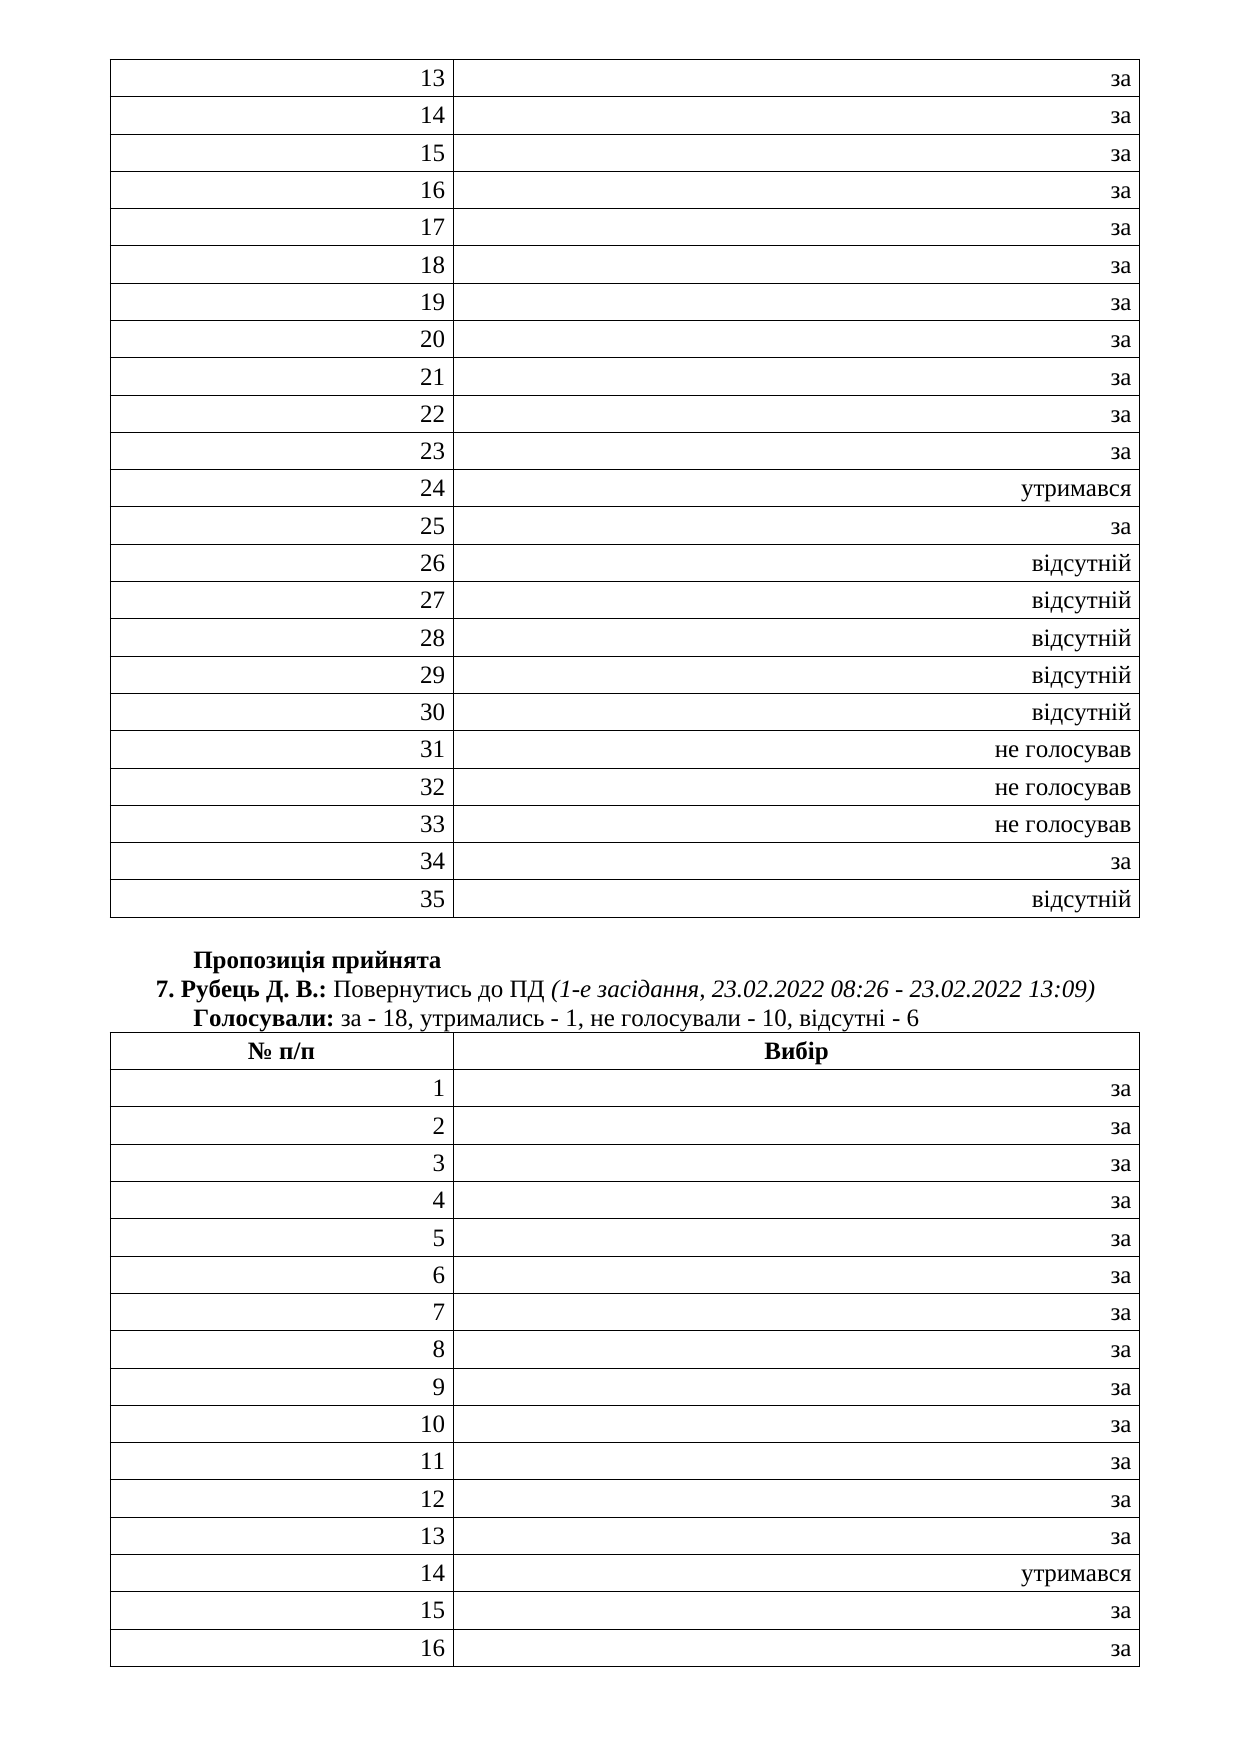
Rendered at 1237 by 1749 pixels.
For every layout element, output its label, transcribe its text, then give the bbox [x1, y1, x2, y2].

table_cell 10 [111, 1406, 453, 1442]
table_cell 23 [111, 433, 453, 469]
table_cell відсутній [454, 694, 1139, 730]
table_cell відсутній [454, 880, 1139, 917]
table_cell за [454, 433, 1139, 469]
table_cell відсутній [454, 582, 1139, 618]
table_cell 17 [111, 209, 453, 245]
table_cell 16 [111, 172, 453, 208]
table_cell 35 [111, 880, 453, 917]
table_cell не голосував [454, 769, 1139, 805]
table_cell за [454, 1480, 1139, 1517]
table_cell за [454, 358, 1139, 394]
table_cell за [454, 1182, 1139, 1218]
table_cell 16 [111, 1630, 453, 1666]
table_cell за [454, 1518, 1139, 1554]
table_cell за [454, 60, 1139, 96]
table_cell за [454, 1369, 1139, 1405]
text 7. Рубець Д. В.: Повернутись до ПД (1-е засідання, 23.02.2022 08:26 - 23.02.2022 13:09) [156, 974, 1148, 1003]
table_cell за [454, 246, 1139, 283]
table_cell 11 [111, 1443, 453, 1479]
table_cell 4 [111, 1182, 453, 1218]
table_cell 5 [111, 1219, 453, 1256]
table_cell відсутній [454, 545, 1139, 581]
table_cell за [454, 1443, 1139, 1479]
table_cell 14 [111, 97, 453, 133]
table_cell 22 [111, 396, 453, 432]
table_cell 31 [111, 731, 453, 767]
table_cell 15 [111, 1592, 453, 1628]
table_cell 27 [111, 582, 453, 618]
table_cell 14 [111, 1555, 453, 1591]
table_cell за [454, 172, 1139, 208]
table_header Вибір [454, 1033, 1139, 1069]
table_cell 2 [111, 1107, 453, 1144]
table_cell 13 [111, 60, 453, 96]
table_cell 13 [111, 1518, 453, 1554]
table_cell за [454, 1406, 1139, 1442]
table_cell за [454, 1592, 1139, 1628]
table_cell за [454, 1219, 1139, 1256]
table_cell 29 [111, 657, 453, 693]
table_cell 12 [111, 1480, 453, 1517]
table_cell за [454, 135, 1139, 171]
table_cell 24 [111, 470, 453, 506]
table_cell 7 [111, 1294, 453, 1330]
table_cell 21 [111, 358, 453, 394]
table_cell утримався [454, 1555, 1139, 1591]
table_cell 33 [111, 806, 453, 842]
table_cell не голосував [454, 731, 1139, 767]
table_cell за [454, 1070, 1139, 1106]
table_cell 6 [111, 1257, 453, 1293]
table_cell відсутній [454, 619, 1139, 656]
table_cell за [454, 321, 1139, 357]
table_cell відсутній [454, 657, 1139, 693]
table_cell за [454, 97, 1139, 133]
table_cell за [454, 209, 1139, 245]
table_cell за [454, 1294, 1139, 1330]
table_cell 20 [111, 321, 453, 357]
table_cell за [454, 507, 1139, 544]
table_cell 28 [111, 619, 453, 656]
table_cell за [454, 396, 1139, 432]
table_cell 18 [111, 246, 453, 283]
table_cell 9 [111, 1369, 453, 1405]
table_cell за [454, 284, 1139, 320]
table_cell за [454, 843, 1139, 879]
table_cell 32 [111, 769, 453, 805]
table_cell 3 [111, 1145, 453, 1181]
text Голосували: за - 18, утримались - 1, не голосували - 10, відсутні - 6 [193, 1003, 1148, 1032]
table_cell 26 [111, 545, 453, 581]
table_cell за [454, 1107, 1139, 1144]
table_header № п/п [111, 1033, 453, 1069]
table_cell 25 [111, 507, 453, 544]
table_cell 34 [111, 843, 453, 879]
table_cell за [454, 1630, 1139, 1666]
table_cell за [454, 1145, 1139, 1181]
table_cell 1 [111, 1070, 453, 1106]
table_cell 30 [111, 694, 453, 730]
table_cell за [454, 1257, 1139, 1293]
table_cell не голосував [454, 806, 1139, 842]
text Пропозиція прийнята [193, 917, 1148, 974]
table_cell 8 [111, 1331, 453, 1367]
table_cell 15 [111, 135, 453, 171]
table_cell за [454, 1331, 1139, 1367]
table_cell 19 [111, 284, 453, 320]
table_cell утримався [454, 470, 1139, 506]
